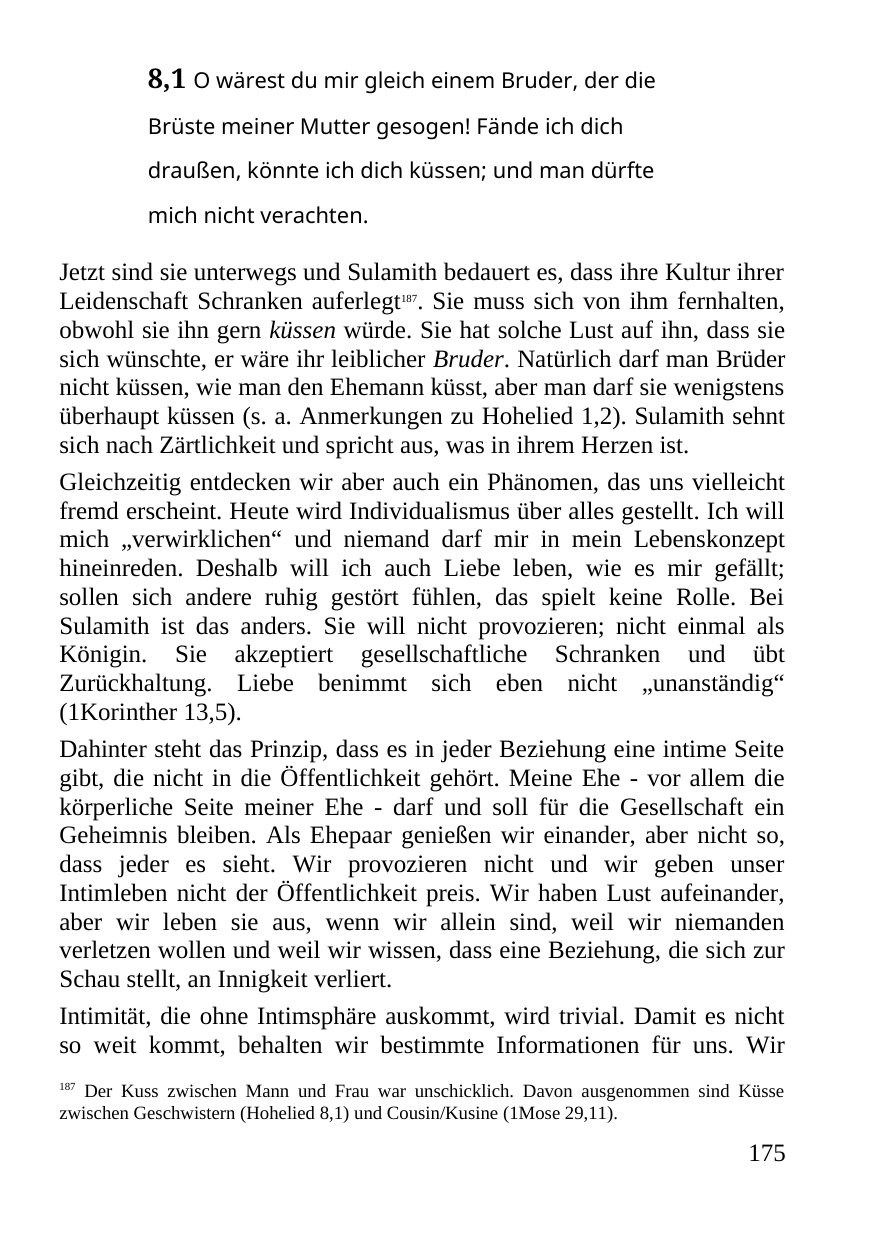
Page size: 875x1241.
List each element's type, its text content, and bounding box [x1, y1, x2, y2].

text Jetzt sind sie unterwegs und Sulamith bedauert es, dass ihre Kultur ihrer Leidenschaft Schranken auferlegt. Sie muss sich von ihm fernhalten, obwohl sie ihn gern küssen würde. Sie hat solche Lust auf ihn, dass sie sich wünschte, er wäre ihr leiblicher Bruder. Natürlich darf man Brüder nicht küssen, wie man den Ehemann küsst, aber man darf sie wenigstens überhaupt küssen (s. a. Anmerkungen zu Hohelied 1,2). Sulamith sehnt sich nach Zärtlichkeit und spricht aus, was in ihrem Herzen ist. [59, 257, 785, 459]
text Dahinter steht das Prinzip, dass es in jeder Beziehung eine intime Seite gibt, die nicht in die Öffentlichkeit gehört. Meine Ehe - vor allem die körperliche Seite meiner Ehe - darf und soll für die Gesellschaft ein Geheimnis bleiben. Als Ehepaar genießen wir einander, aber nicht so, dass jeder es sieht. Wir provozieren nicht und wir geben unser Intimleben nicht der Öffentlichkeit preis. Wir haben Lust aufeinander, aber wir leben sie aus, wenn wir allein sind, weil wir niemanden verletzen wollen und weil wir wissen, dass eine Beziehung, die sich zur Schau stellt, an Innigkeit verliert. [59, 734, 785, 993]
text Gleichzeitig entdecken wir aber auch ein Phänomen, das uns vielleicht fremd erscheint. Heute wird Individualismus über alles gestellt. Ich will mich „verwirklichen“ und niemand darf mir in mein Lebenskonzept hineinreden. Deshalb will ich auch Liebe leben, wie es mir gefällt; sollen sich andere ruhig gestört fühlen, das spielt keine Rolle. Bei Sulamith ist das anders. Sie will nicht provozieren; nicht einmal als Königin. Sie akzeptiert gesellschaftliche Schranken und übt Zurückhaltung. Liebe benimmt sich eben nicht „unanständig“ (1Korinther 13,5). [59, 467, 785, 726]
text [59, 1001, 785, 1059]
text 8,1 O wärest du mir gleich einem Bruder, der die Brüste meiner Mutter gesogen! Fände ich dich draußen, könnte ich dich küssen; und man dürfte mich nicht verachten. [148, 59, 697, 230]
